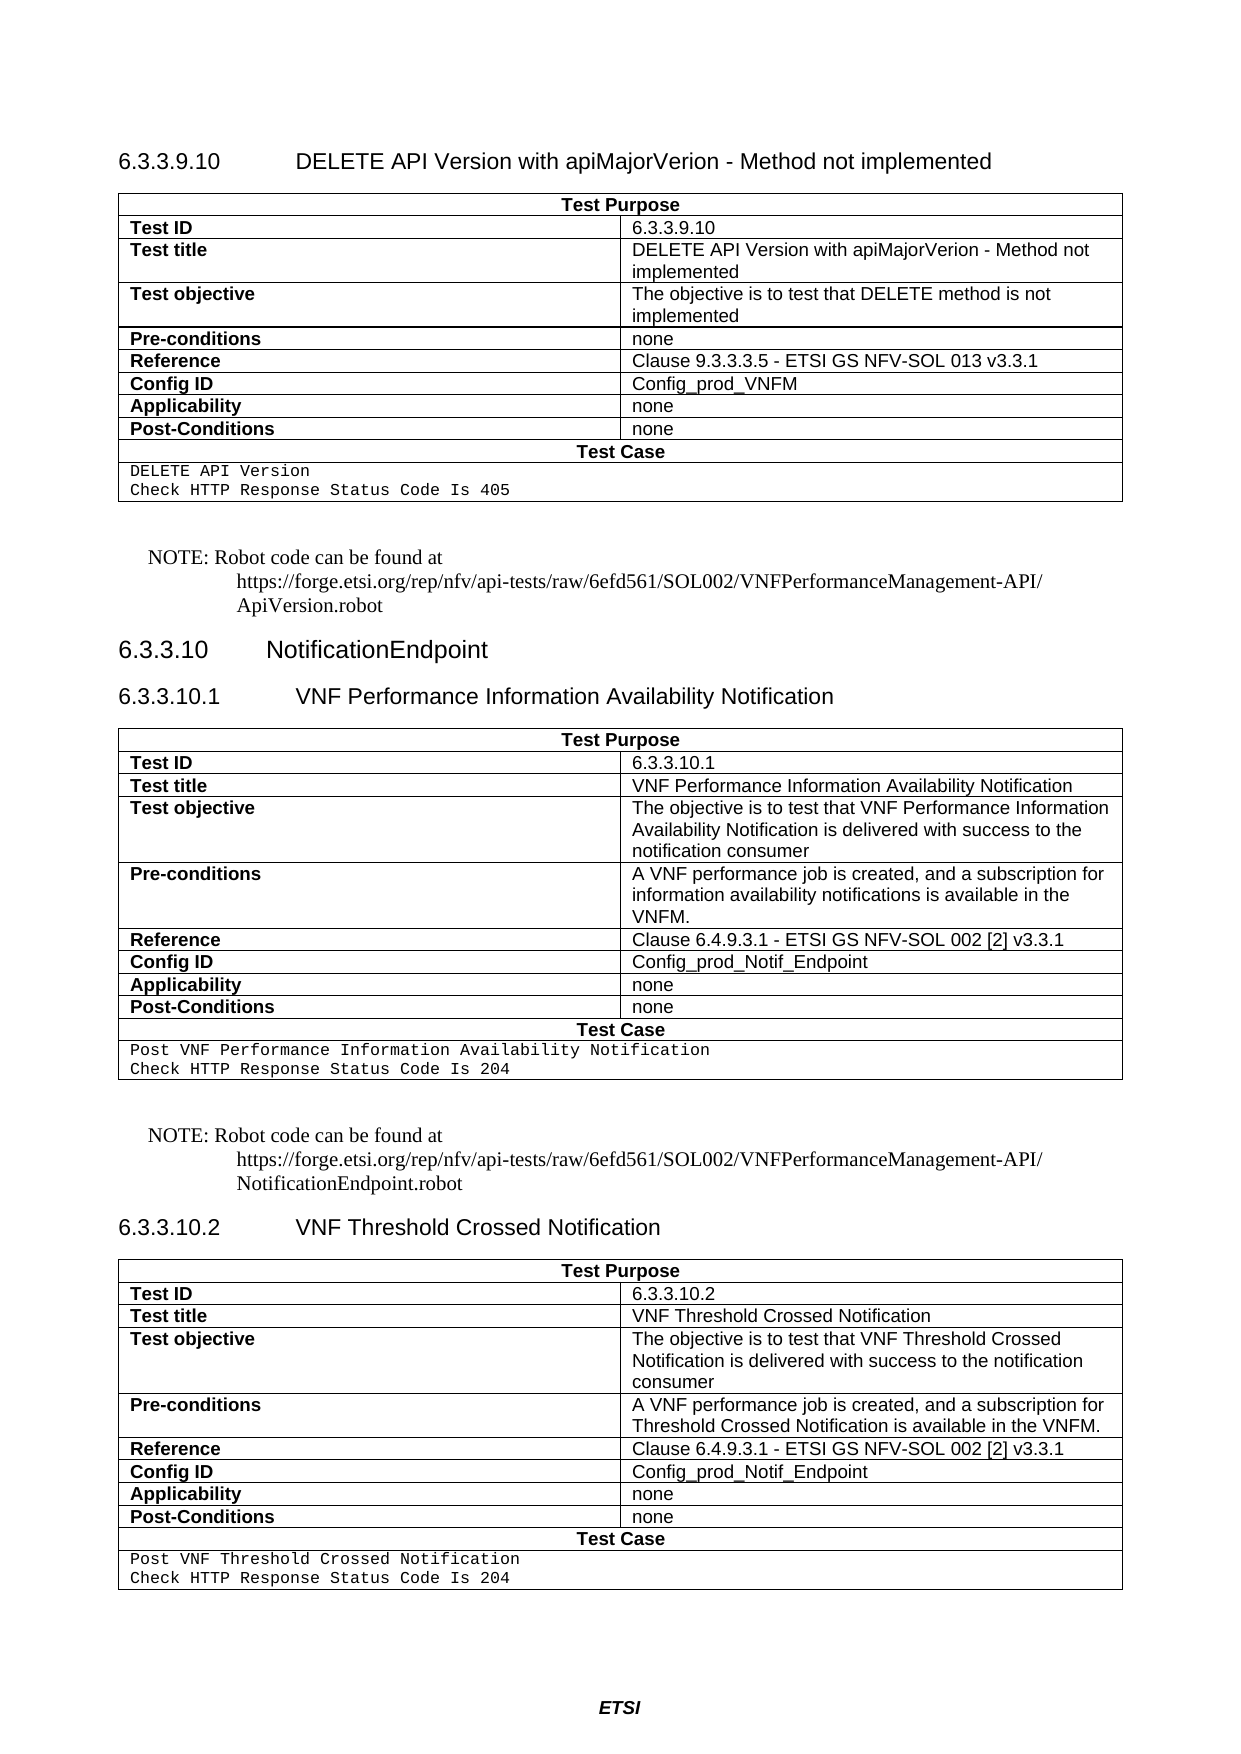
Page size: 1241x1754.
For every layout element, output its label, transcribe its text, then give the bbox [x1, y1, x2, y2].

text NOTE: Robot code can be found at https://forge.etsi.org/rep/nfv/api-tests/raw/6efd561/SOL002/VNFPerformanceManagement-API/ApiVersion.robot [148, 544, 1122, 617]
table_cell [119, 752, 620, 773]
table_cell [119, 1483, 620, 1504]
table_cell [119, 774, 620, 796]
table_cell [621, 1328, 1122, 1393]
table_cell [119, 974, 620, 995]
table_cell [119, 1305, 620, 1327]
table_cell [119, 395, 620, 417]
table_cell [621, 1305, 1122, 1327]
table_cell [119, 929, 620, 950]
subtitle 6.3.3.10.2 VNF Threshold Crossed Notification [118, 1214, 1122, 1240]
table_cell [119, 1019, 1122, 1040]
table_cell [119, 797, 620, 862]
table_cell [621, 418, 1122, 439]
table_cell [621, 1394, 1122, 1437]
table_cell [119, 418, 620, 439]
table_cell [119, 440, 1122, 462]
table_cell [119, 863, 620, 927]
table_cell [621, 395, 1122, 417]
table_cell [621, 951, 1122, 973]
text NOTE: Robot code can be found at https://forge.etsi.org/rep/nfv/api-tests/raw/6efd561/SOL002/VNFPerformanceManagement-API/NotificationEndpoint.robot [148, 1123, 1122, 1195]
subtitle 6.3.3.10 NotificationEndpoint [118, 636, 1122, 664]
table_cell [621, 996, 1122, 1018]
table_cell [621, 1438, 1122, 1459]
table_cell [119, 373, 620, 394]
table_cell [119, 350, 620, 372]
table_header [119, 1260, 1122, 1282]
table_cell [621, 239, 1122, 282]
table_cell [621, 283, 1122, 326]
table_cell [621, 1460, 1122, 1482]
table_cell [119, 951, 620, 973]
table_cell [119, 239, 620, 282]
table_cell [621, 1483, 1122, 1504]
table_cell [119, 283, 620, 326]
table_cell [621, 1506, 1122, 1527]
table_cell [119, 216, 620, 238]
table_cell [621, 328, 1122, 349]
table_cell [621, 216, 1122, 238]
subtitle 6.3.3.9.10 DELETE API Version with apiMajorVerion - Method not implemented [118, 148, 1122, 174]
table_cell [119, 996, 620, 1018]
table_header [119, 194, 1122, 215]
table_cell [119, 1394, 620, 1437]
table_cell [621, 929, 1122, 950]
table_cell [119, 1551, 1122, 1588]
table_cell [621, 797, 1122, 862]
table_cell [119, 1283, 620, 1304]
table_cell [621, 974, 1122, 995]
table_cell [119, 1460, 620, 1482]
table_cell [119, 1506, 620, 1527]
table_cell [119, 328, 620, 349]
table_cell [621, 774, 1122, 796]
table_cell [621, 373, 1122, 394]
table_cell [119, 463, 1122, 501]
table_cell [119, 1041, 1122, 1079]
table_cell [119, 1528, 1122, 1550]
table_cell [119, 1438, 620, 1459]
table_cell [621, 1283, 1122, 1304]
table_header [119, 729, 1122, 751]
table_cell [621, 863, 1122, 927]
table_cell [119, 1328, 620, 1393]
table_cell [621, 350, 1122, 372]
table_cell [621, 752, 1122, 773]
subtitle 6.3.3.10.1 VNF Performance Information Availability Notification [118, 683, 1122, 709]
